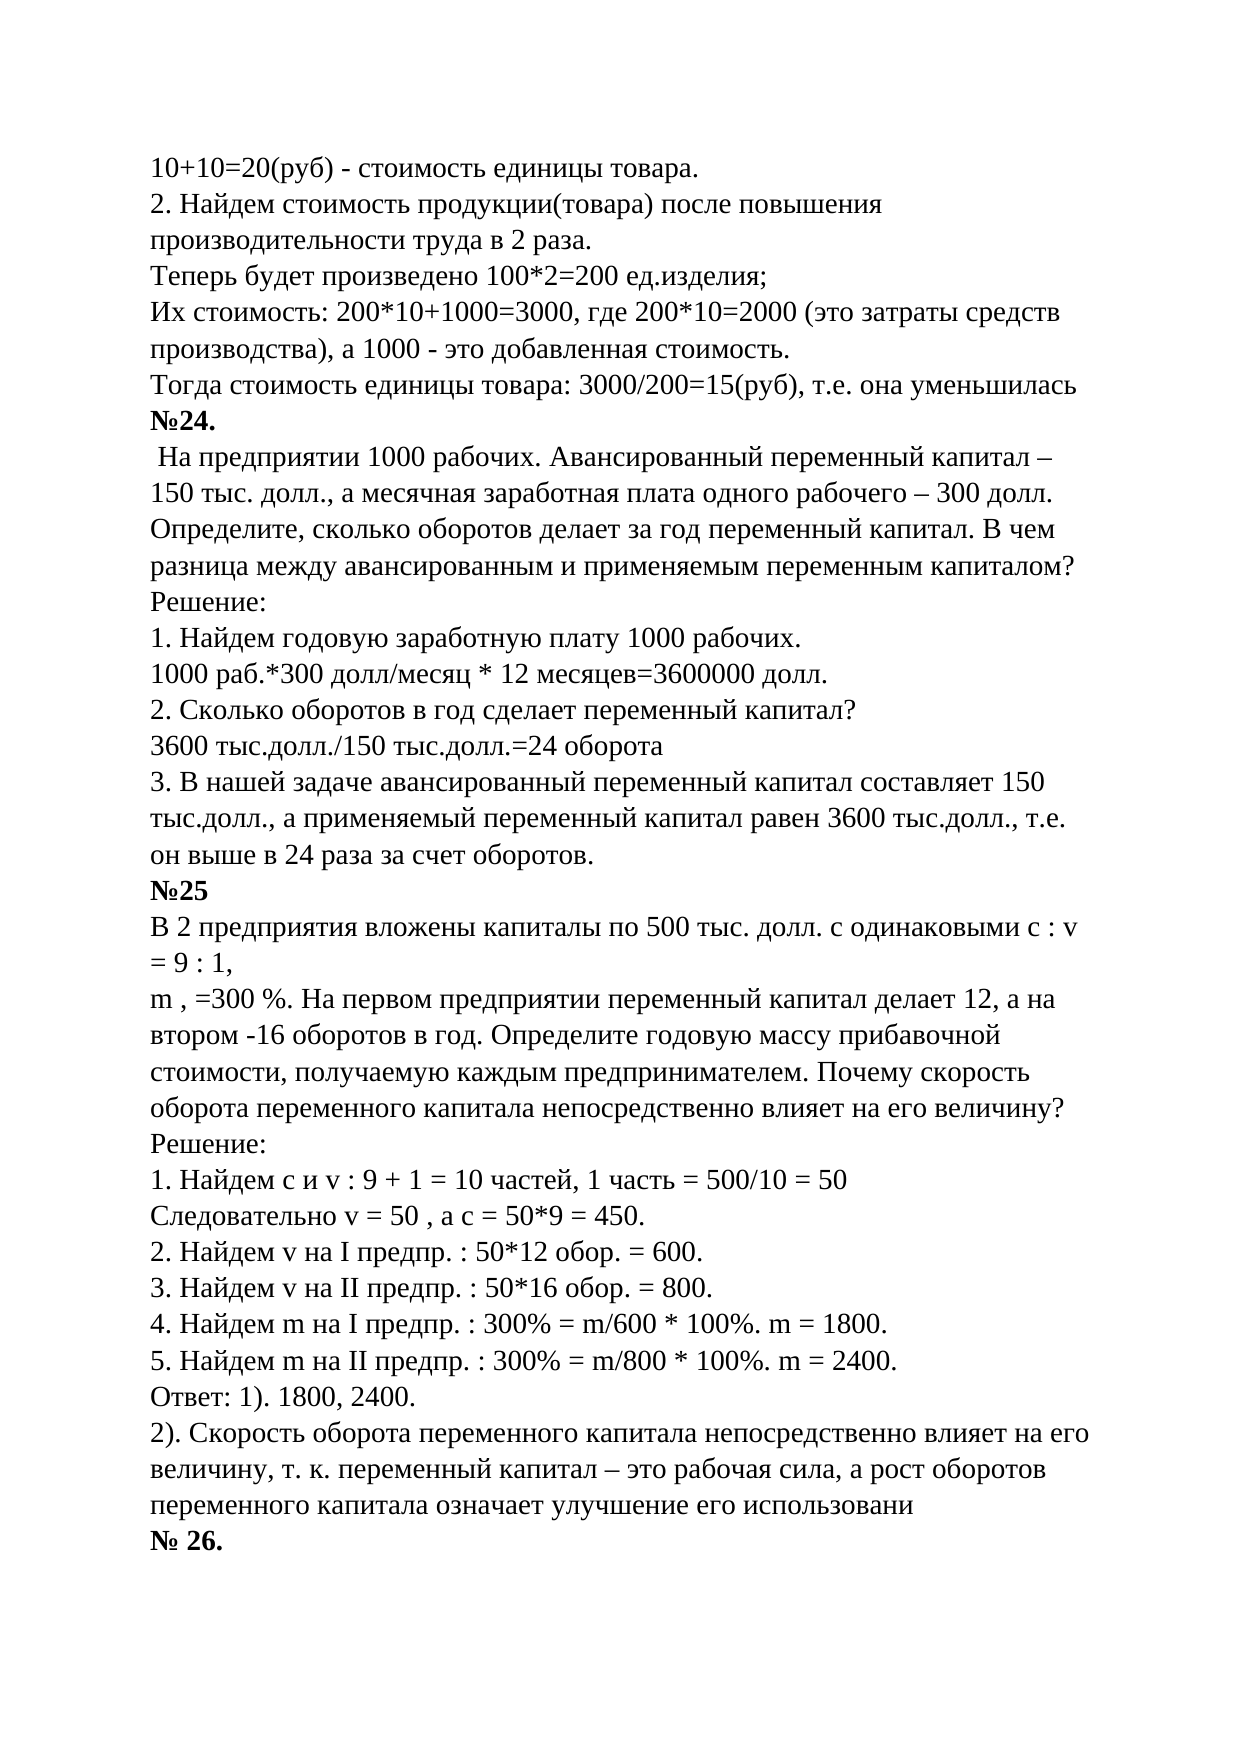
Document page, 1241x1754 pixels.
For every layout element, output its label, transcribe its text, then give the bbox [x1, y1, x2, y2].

text №25 [150, 873, 1090, 906]
text Решение: [150, 584, 1090, 617]
text 5. Найдем m на II предпр. : 300% = m/800 * 100%. m = 2400. [150, 1343, 1090, 1376]
text Следовательно v = 50 , а c = 50*9 = 450. [150, 1198, 1090, 1232]
text 2). Скорость оборота переменного капитала непосредственно влияет на его величину, т. к. переменный капитал – это рабочая сила, а рост оборотов переменного капитала означает улучшение его использовани [150, 1415, 1090, 1521]
text 1. Найдем годовую заработную плату 1000 рабочих. [150, 620, 1090, 653]
text Решение: [150, 1126, 1090, 1159]
text На предприятии 1000 рабочих. Авансированный переменный капитал – 150 тыс. долл., а месячная заработная плата одного рабочего – 300 долл. [150, 439, 1090, 509]
text 2. Найдем стоимость продукции(товара) после повышения производительности труда в 2 раза. [150, 186, 1090, 256]
text № 26. [150, 1523, 1090, 1557]
text 3. В нашей задаче авансированный переменный капитал составляет 150 тыс.долл., а применяемый переменный капитал равен 3600 тыс.долл., т.е. он выше в 24 раза за счет оборотов. [150, 764, 1090, 870]
text 1000 раб.*300 долл/месяц * 12 месяцев=3600000 долл. [150, 656, 1090, 689]
text 3600 тыс.долл./150 тыс.долл.=24 оборота [150, 728, 1090, 762]
text 3. Найдем v на II предпр. : 50*16 обор. = 800. [150, 1271, 1090, 1304]
text Ответ: 1). 1800, 2400. [150, 1379, 1090, 1412]
text Теперь будет произведено 100*2=200 ед.изделия; [150, 258, 1090, 292]
text 2. Сколько оборотов в год сделает переменный капитал? [150, 692, 1090, 726]
text Их стоимость: 200*10+1000=3000, где 200*10=2000 (это затраты средств производства), а 1000 - это добавленная стоимость. [150, 294, 1090, 364]
text 10+10=20(руб) - стоимость единицы товара. [150, 150, 1090, 183]
text 1. Найдем c и v : 9 + 1 = 10 частей, 1 часть = 500/10 = 50 [150, 1162, 1090, 1196]
text 2. Найдем v на I предпр. : 50*12 обор. = 600. [150, 1234, 1090, 1268]
text Определите, сколько оборотов делает за год переменный капитал. В чем разница между авансированным и применяемым переменным капиталом? [150, 511, 1090, 581]
text В 2 предприятия вложены капиталы по 500 тыс. долл. с одинаковыми c : v = 9 : 1, [150, 909, 1090, 979]
text m , =300 %. На первом предприятии переменный капитал делает 12, а на втором -16 оборотов в год. Определите годовую массу прибавочной стоимости, получаемую каждым предпринимателем. Почему скорость оборота переменного капитала непосредственно влияет на его величину? [150, 981, 1090, 1123]
text Тогда стоимость единицы товара: 3000/200=15(руб), т.е. она уменьшилась [150, 367, 1090, 400]
text №24. [150, 403, 1090, 437]
text 4. Найдем m на I предпр. : 300% = m/600 * 100%. m = 1800. [150, 1307, 1090, 1340]
